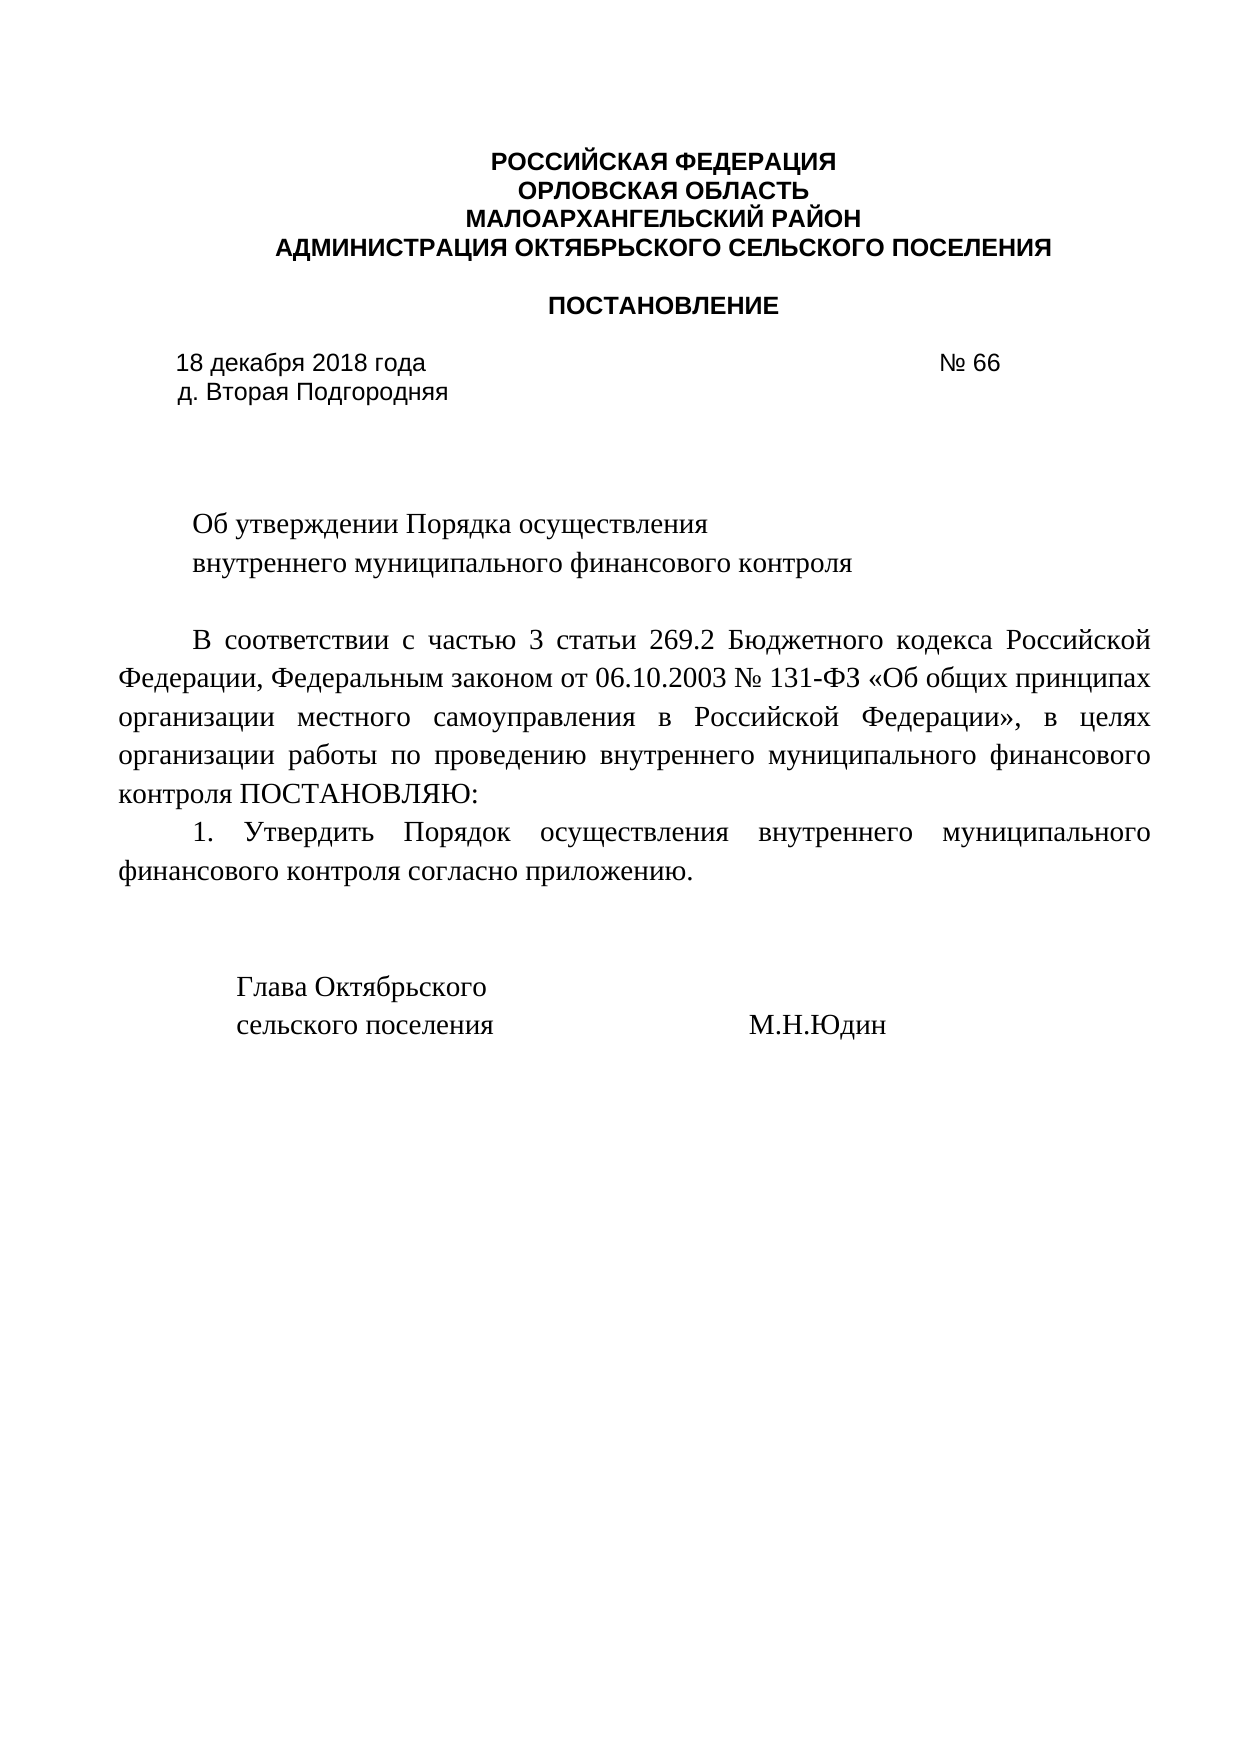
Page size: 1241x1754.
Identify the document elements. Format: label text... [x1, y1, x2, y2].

text сельского поселения М.Н.Юдин [162, 1007, 1152, 1041]
text внутреннего муниципального финансового контроля [118, 545, 1152, 578]
text РОССИЙСКАЯ ФЕДЕРАЦИЯ [116, 147, 1152, 176]
text МАЛОАРХАНГЕЛЬСКИЙ РАЙОН [116, 204, 1152, 233]
text Об утверждении Порядка осуществления [118, 506, 1152, 540]
text АДМИНИСТРАЦИЯ ОКТЯБРЬСКОГО СЕЛЬСКОГО ПОСЕЛЕНИЯ [116, 233, 1152, 262]
text Глава Октябрьского [162, 969, 1152, 1002]
text В соответствии с частью 3 статьи 269.2 Бюджетного кодекса Российской Федерации, Федеральным законом от 06.10.2003 № 131-ФЗ «Об общих принципах организации местного самоуправления в Российской Федерации», в целях организации работы по проведению внутреннего муниципального финансового контроля ПОСТАНОВЛЯЮ: [118, 622, 1152, 809]
text д. Вторая Подгородняя [116, 377, 1152, 406]
text 1. Утвердить Порядок осуществления внутреннего муниципального финансового контроля согласно приложению. [118, 814, 1152, 887]
text ПОСТАНОВЛЕНИЕ [116, 291, 1152, 319]
text 18 декабря 2018 года № 66 [116, 348, 1152, 377]
text ОРЛОВСКАЯ ОБЛАСТЬ [116, 176, 1152, 204]
